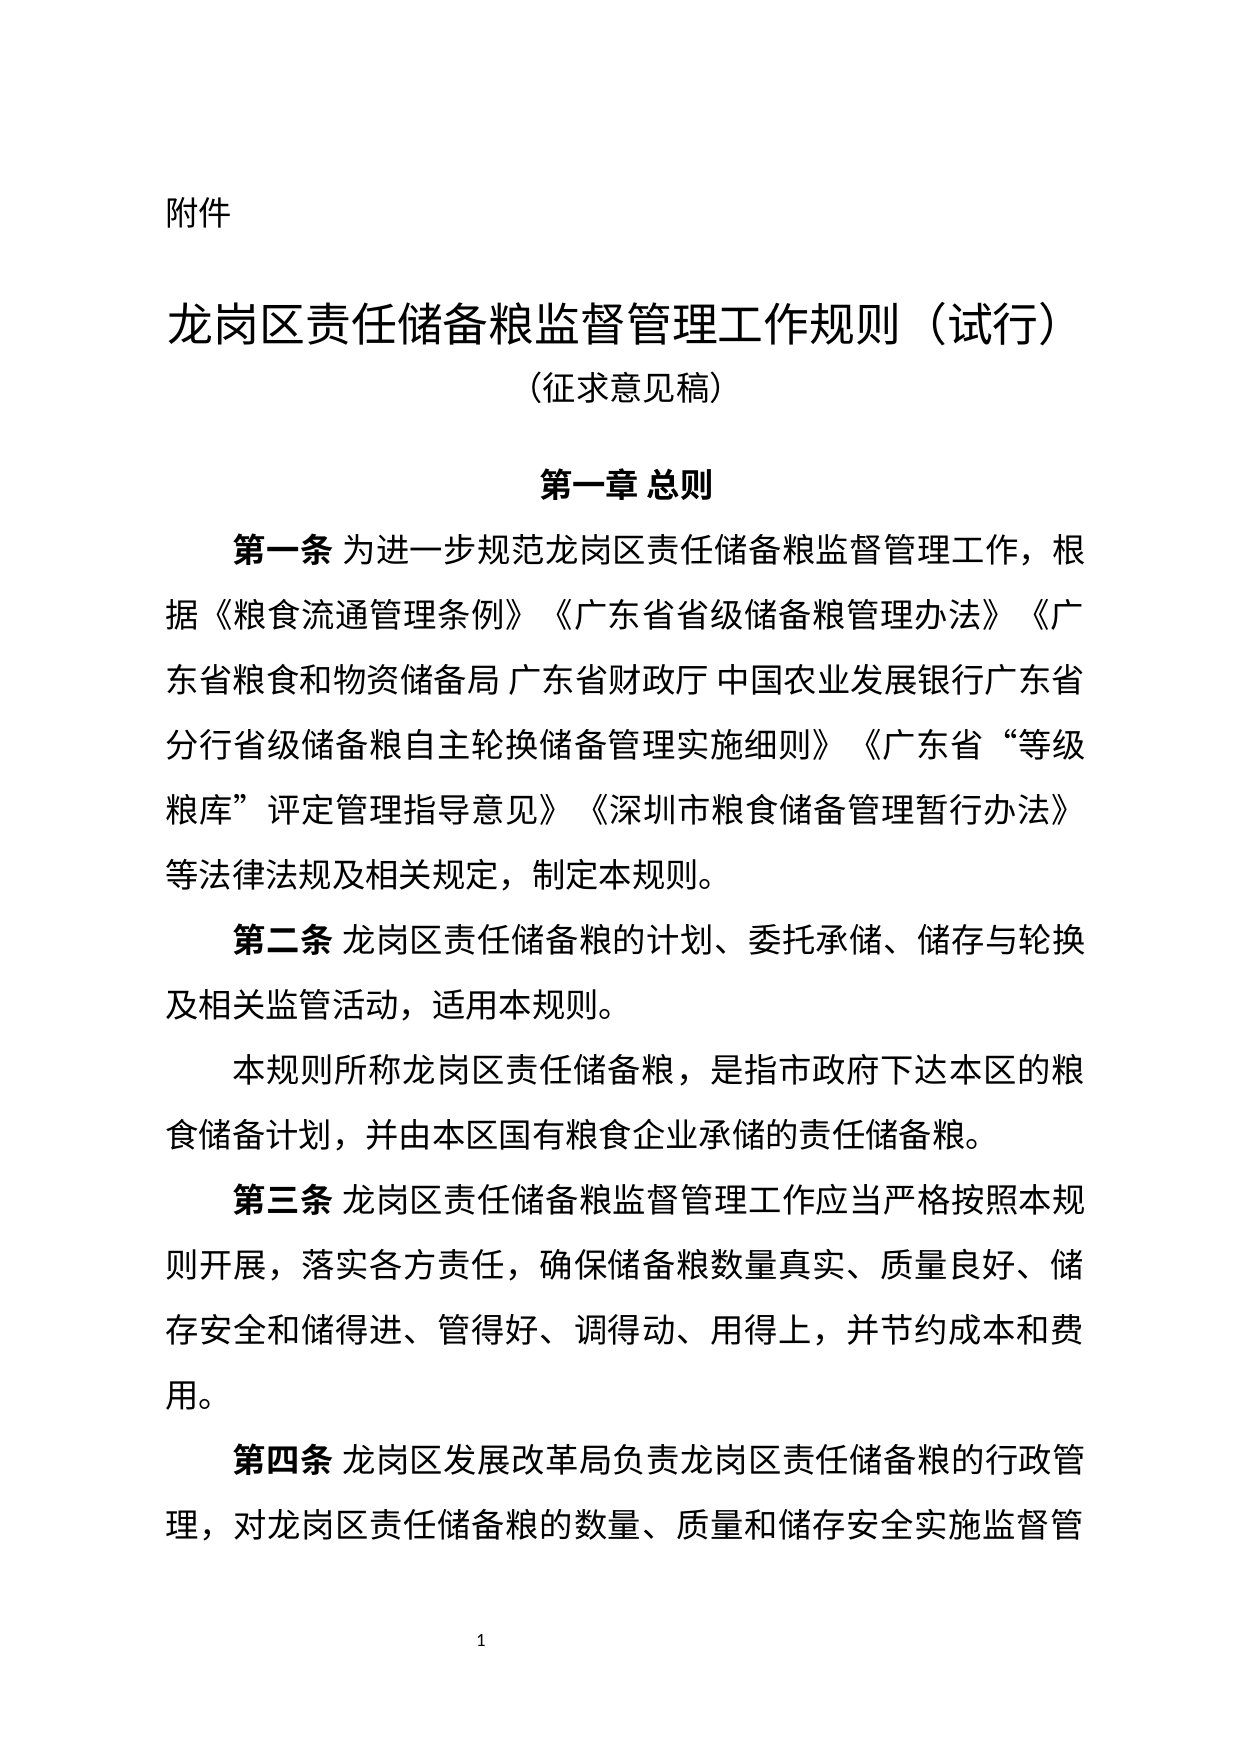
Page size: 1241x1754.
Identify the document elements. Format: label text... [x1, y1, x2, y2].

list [165, 1426, 1087, 1556]
subtitle 附件 [165, 178, 1087, 237]
text 本规则所称龙岗区责任储备粮，是指市政府下达本区的粮食储备计划，并由本区国有粮食企业承储的责任储备粮。 [165, 1036, 1087, 1166]
subtitle 龙岗区责任储备粮监督管理工作规则（试行） [165, 295, 1087, 353]
subtitle 第一章 总则 [165, 451, 1087, 516]
subtitle 第二条 龙岗区责任储备粮的计划、委托承储、储存与轮换及相关监管活动，适用本规则。 [165, 906, 1087, 1036]
text （征求意见稿） [165, 353, 1087, 418]
subtitle 第一条 为进一步规范龙岗区责任储备粮监督管理工作，根据《粮食流通管理条例》《广东省省级储备粮管理办法》《广东省粮食和物资储备局 广东省财政厅 中国农业发展银行广东省分行省级储备粮自主轮换储备管理实施细则》《广东省“等级粮库”评定管理指导意见》《深圳市粮食储备管理暂行办法》等法律法规及相关规定，制定本规则。 [165, 516, 1087, 906]
text 第三条 龙岗区责任储备粮监督管理工作应当严格按照本规则开展，落实各方责任，确保储备粮数量真实、质量良好、储存安全和储得进、管得好、调得动、用得上，并节约成本和费用。 [165, 1166, 1087, 1426]
